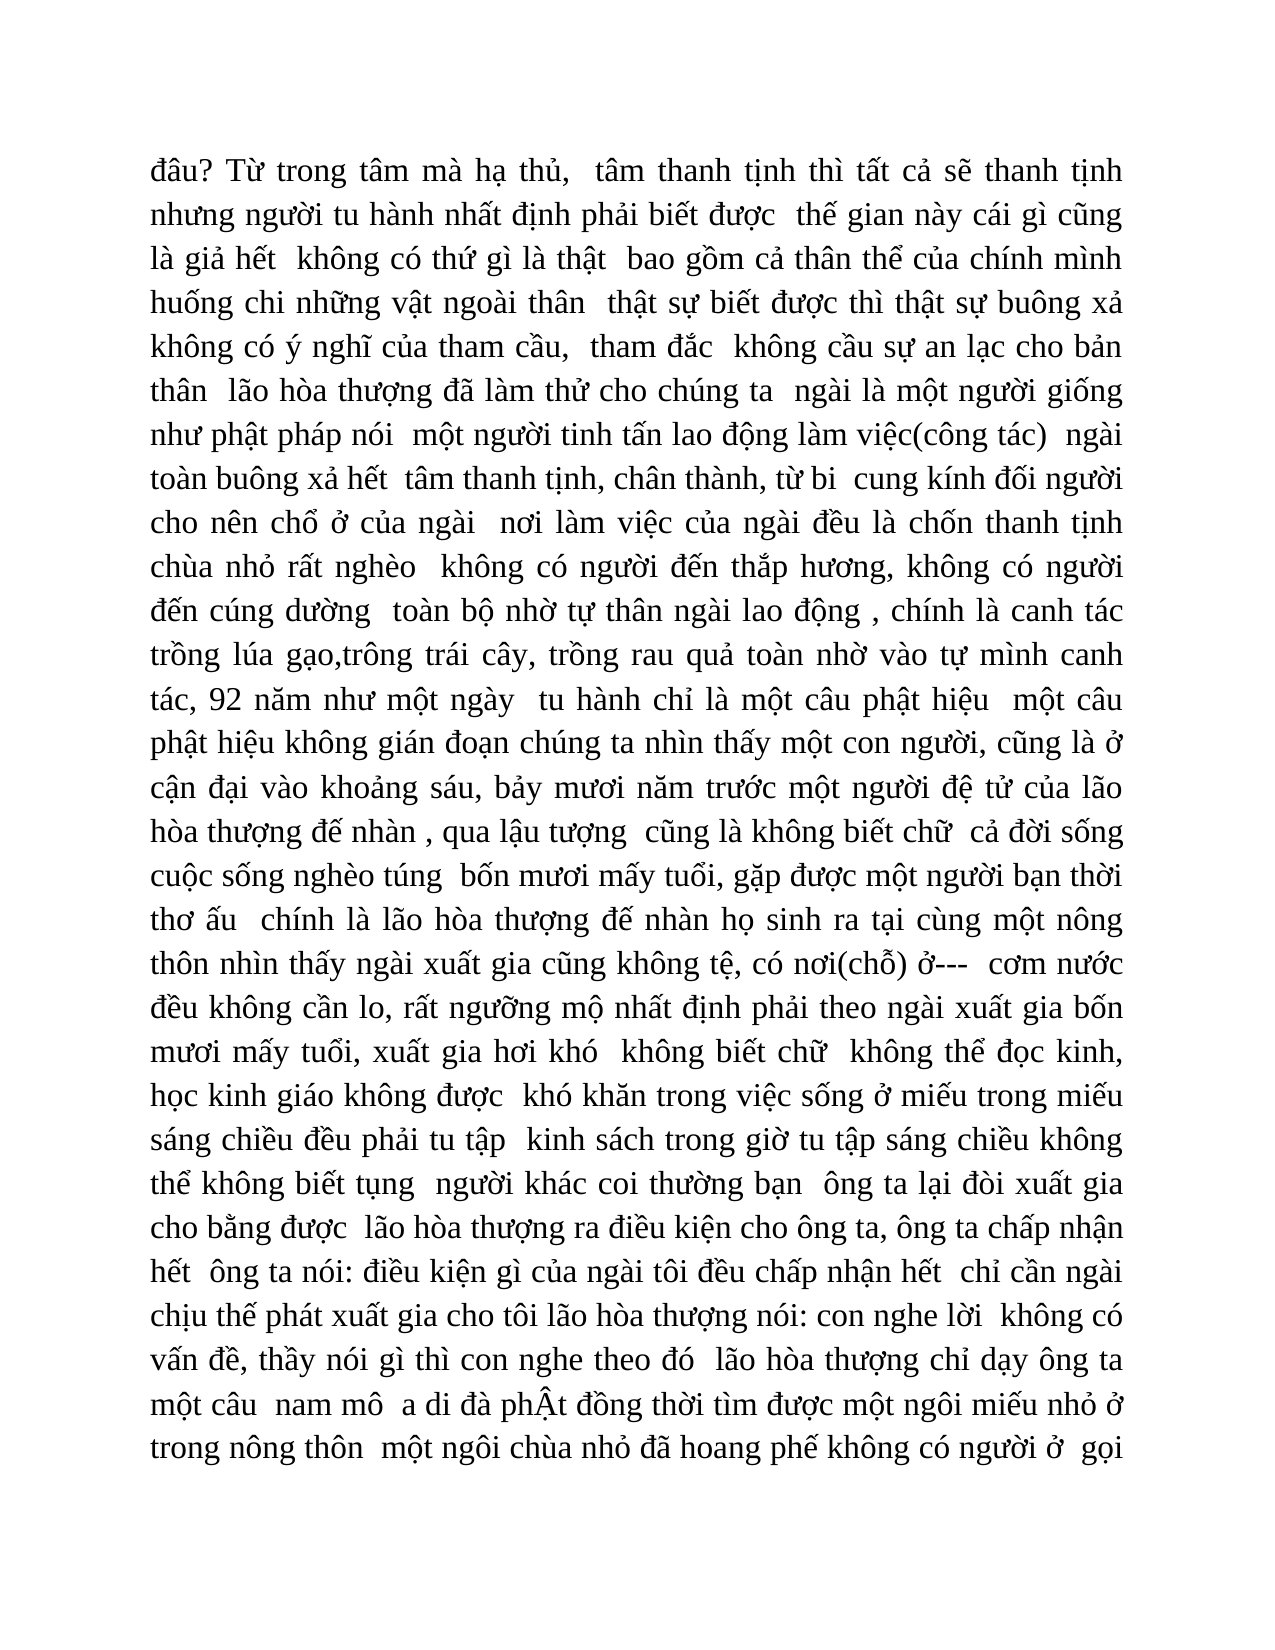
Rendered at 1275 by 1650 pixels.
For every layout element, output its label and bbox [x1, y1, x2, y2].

text [150, 150, 1125, 1466]
